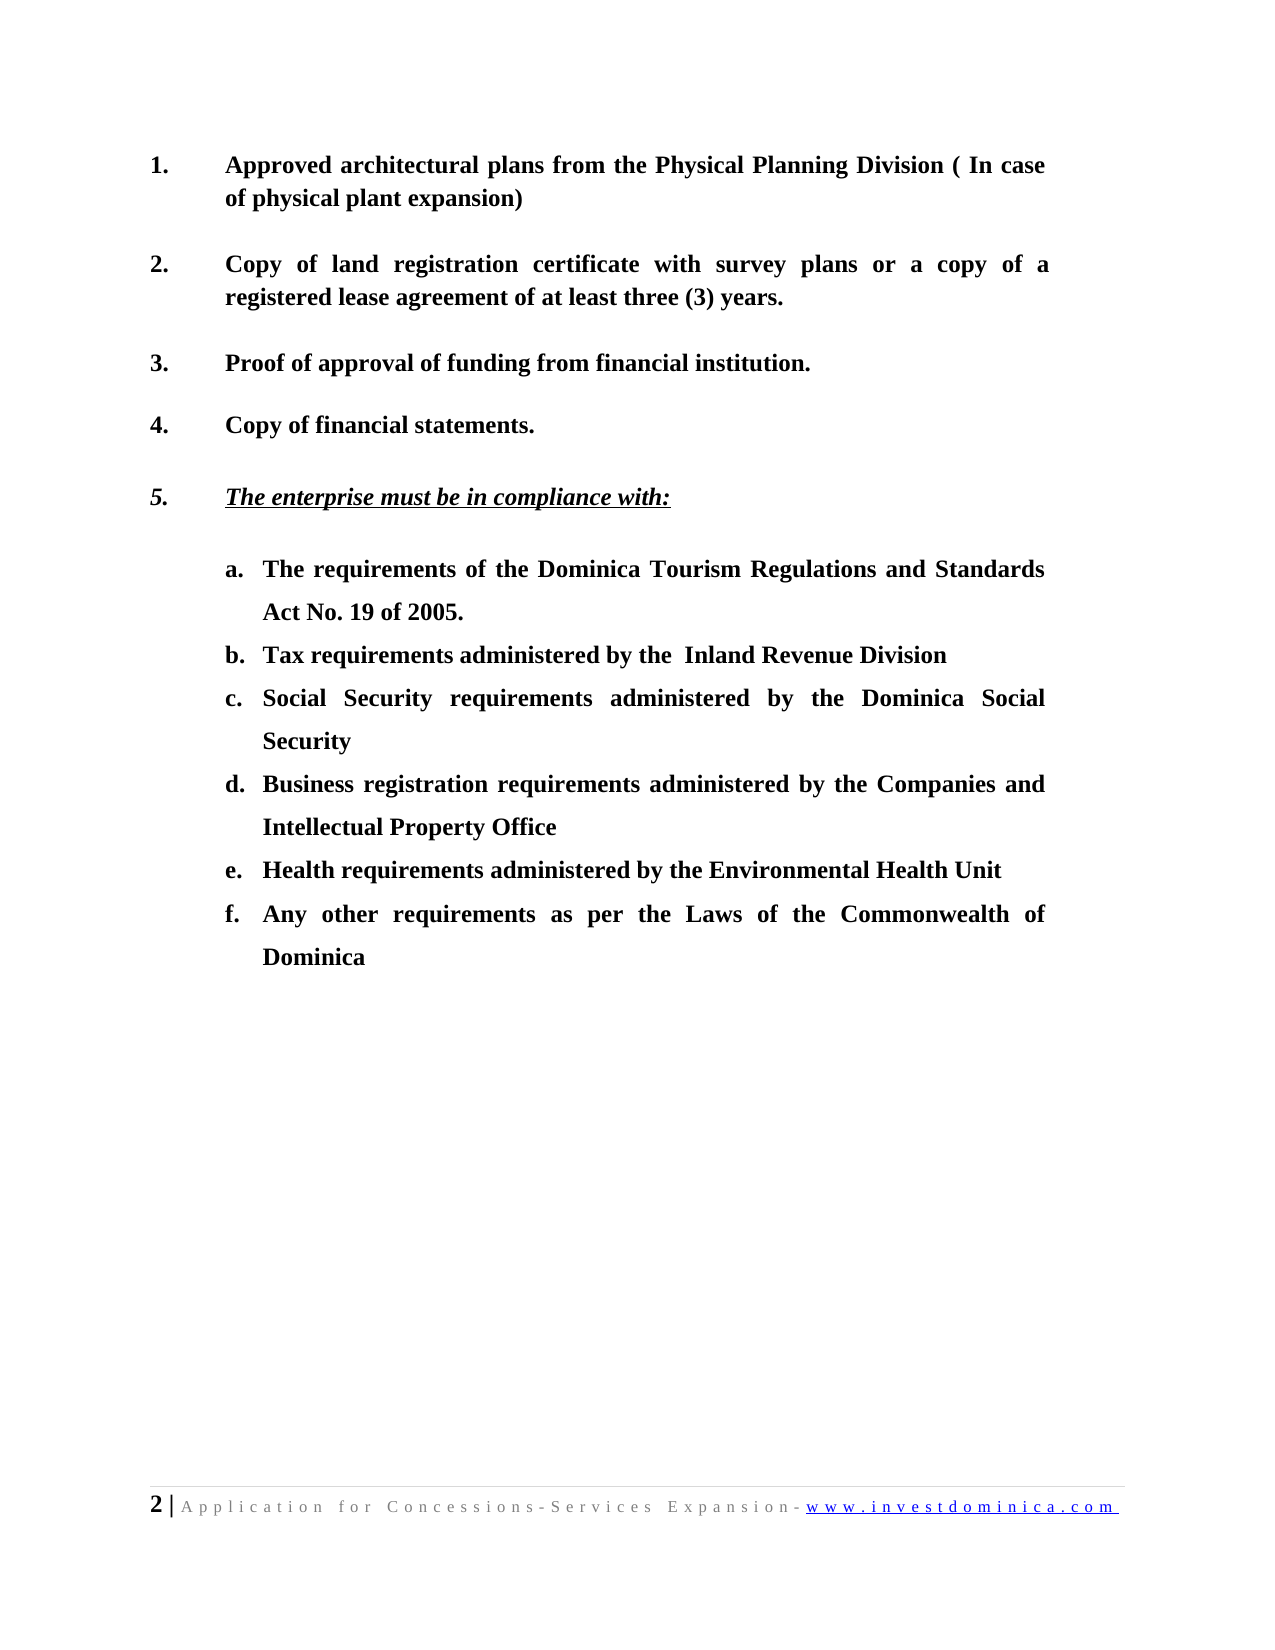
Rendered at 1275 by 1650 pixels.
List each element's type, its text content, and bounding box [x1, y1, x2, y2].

list Social Security requirements administered by the Dominica Social Security [225, 683, 1046, 755]
list The enterprise must be in compliance with: [150, 482, 1046, 511]
list Any other requirements as per the Laws of the Commonwealth of Dominica [225, 899, 1046, 971]
list Proof of approval of funding from financial institution. [150, 348, 1046, 377]
list Health requirements administered by the Environmental Health Unit [225, 856, 1046, 884]
list Tax requirements administered by the Inland Revenue Division [225, 640, 1046, 669]
list Copy of land registration certificate with survey plans or a copy of a registered lease agreement of at least three (3) years. [150, 249, 1050, 311]
list Approved architectural plans from the Physical Planning Division ( In case of physical plant expansion) [150, 150, 1046, 212]
list Business registration requirements administered by the Companies and Intellectual Property Office [225, 769, 1046, 841]
list The requirements of the Dominica Tourism Regulations and Standards Act No. 19 of 2005. [225, 554, 1046, 626]
list Copy of financial statements. [150, 410, 1046, 439]
